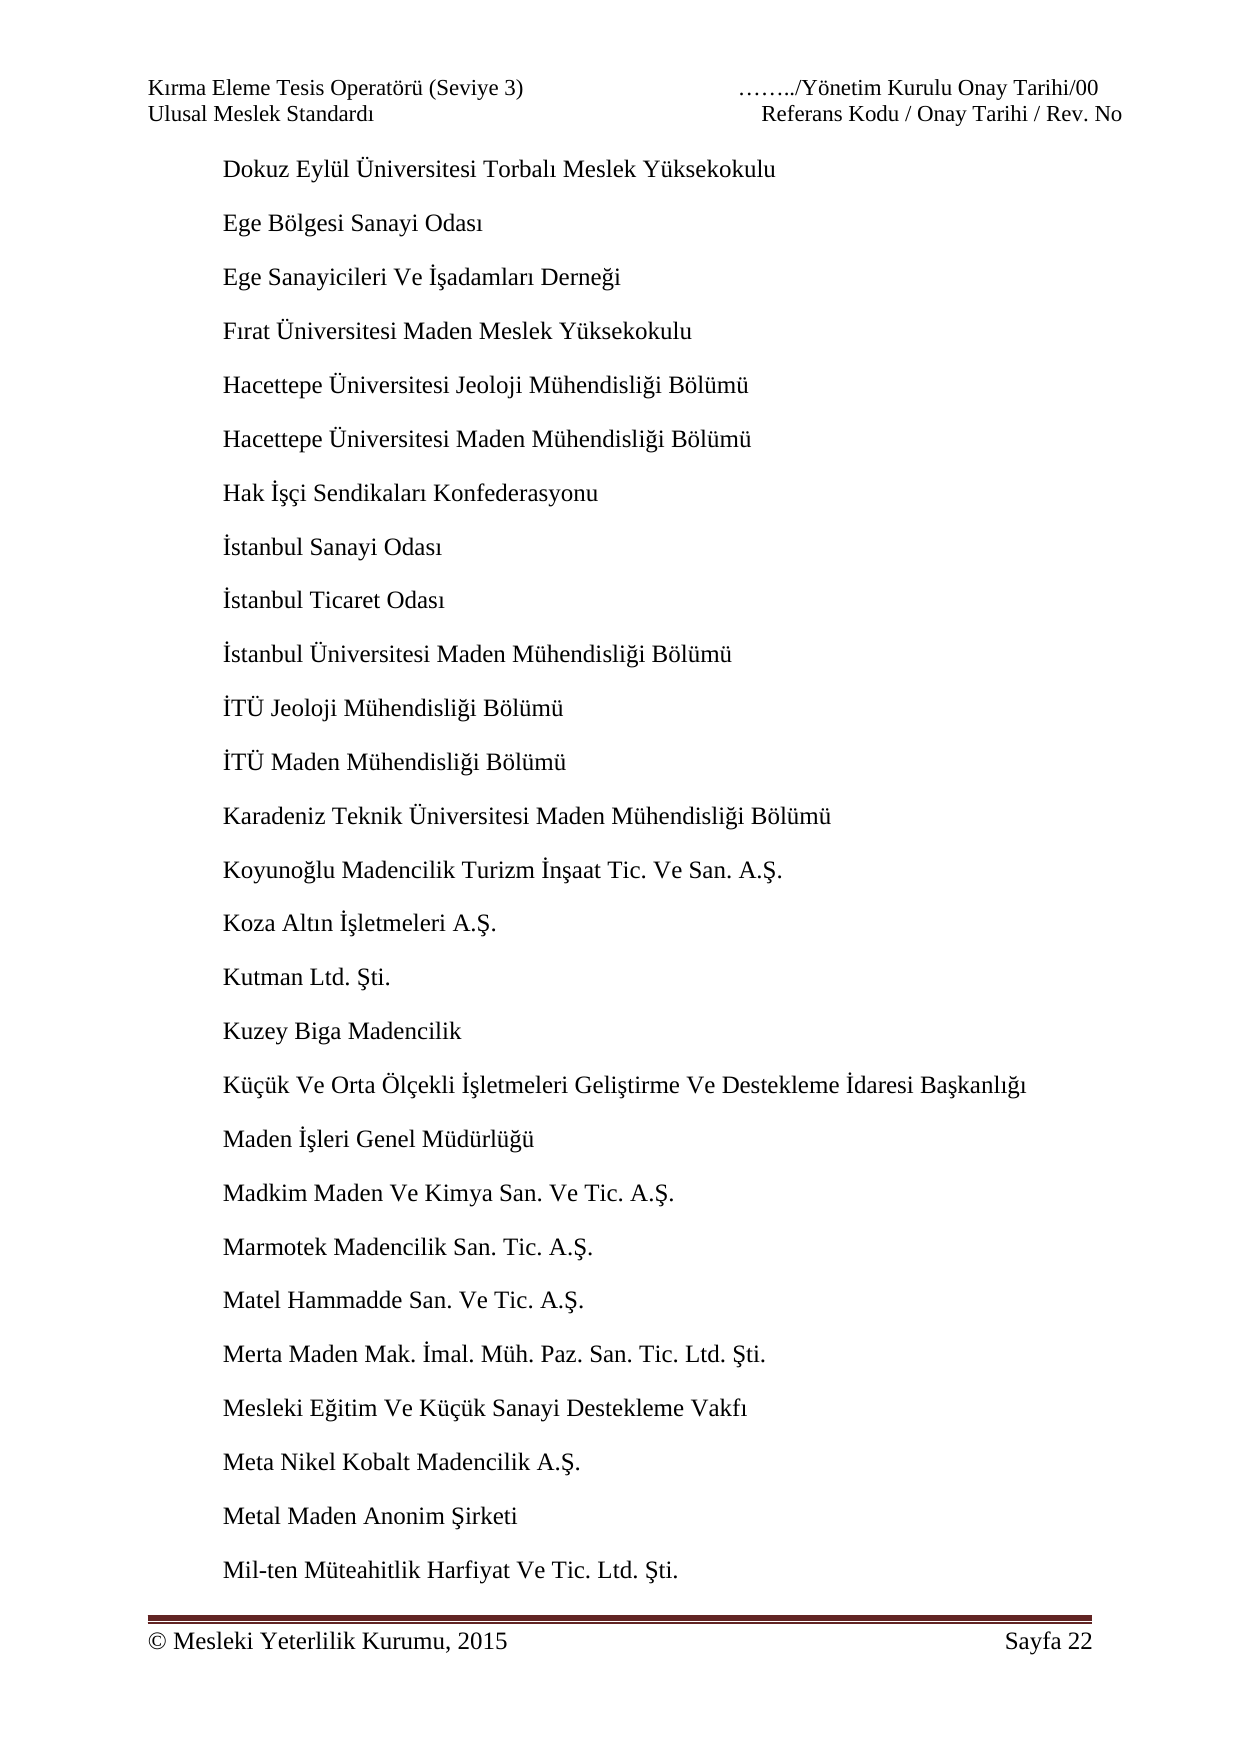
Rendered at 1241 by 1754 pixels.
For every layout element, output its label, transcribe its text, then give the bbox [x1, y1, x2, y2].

text Matel Hammadde San. Ve Tic. A.Ş. [223, 1286, 1137, 1314]
text Koza Altın İşletmeleri A.Ş. [223, 908, 1137, 937]
text Hacettepe Üniversitesi Maden Mühendisliği Bölümü [223, 424, 1137, 453]
text İTÜ Jeoloji Mühendisliği Bölümü [223, 693, 1137, 722]
text Koyunoğlu Madencilik Turizm İnşaat Tic. Ve San. A.Ş. [223, 855, 1137, 883]
text Mesleki Eğitim Ve Küçük Sanayi Destekleme Vakfı [223, 1393, 1137, 1422]
text Maden İşleri Genel Müdürlüğü [223, 1124, 1137, 1153]
text Dokuz Eylül Üniversitesi Torbalı Meslek Yüksekokulu [223, 154, 1137, 183]
text Meta Nikel Kobalt Madencilik A.Ş. [223, 1447, 1137, 1476]
text Mil-ten Müteahitlik Harfiyat Ve Tic. Ltd. Şti. [223, 1555, 1137, 1583]
text Hacettepe Üniversitesi Jeoloji Mühendisliği Bölümü [223, 370, 1137, 399]
text İstanbul Sanayi Odası [223, 532, 1137, 560]
text Karadeniz Teknik Üniversitesi Maden Mühendisliği Bölümü [223, 801, 1137, 829]
text Ege Bölgesi Sanayi Odası [223, 208, 1137, 237]
text Ege Sanayicileri Ve İşadamları Derneği [223, 262, 1137, 291]
text Kutman Ltd. Şti. [223, 962, 1137, 991]
text Kuzey Biga Madencilik [223, 1016, 1137, 1045]
text Küçük Ve Orta Ölçekli İşletmeleri Geliştirme Ve Destekleme İdaresi Başkanlığı [223, 1070, 1137, 1099]
text Metal Maden Anonim Şirketi [223, 1501, 1137, 1530]
text İTÜ Maden Mühendisliği Bölümü [223, 747, 1137, 776]
text Fırat Üniversitesi Maden Meslek Yüksekokulu [223, 316, 1137, 345]
text Madkim Maden Ve Kimya San. Ve Tic. A.Ş. [223, 1178, 1137, 1207]
text İstanbul Ticaret Odası [223, 585, 1137, 614]
text Marmotek Madencilik San. Tic. A.Ş. [223, 1232, 1137, 1260]
text Merta Maden Mak. İmal. Müh. Paz. San. Tic. Ltd. Şti. [223, 1339, 1137, 1368]
text Hak İşçi Sendikaları Konfederasyonu [223, 478, 1137, 506]
text İstanbul Üniversitesi Maden Mühendisliği Bölümü [223, 639, 1137, 668]
